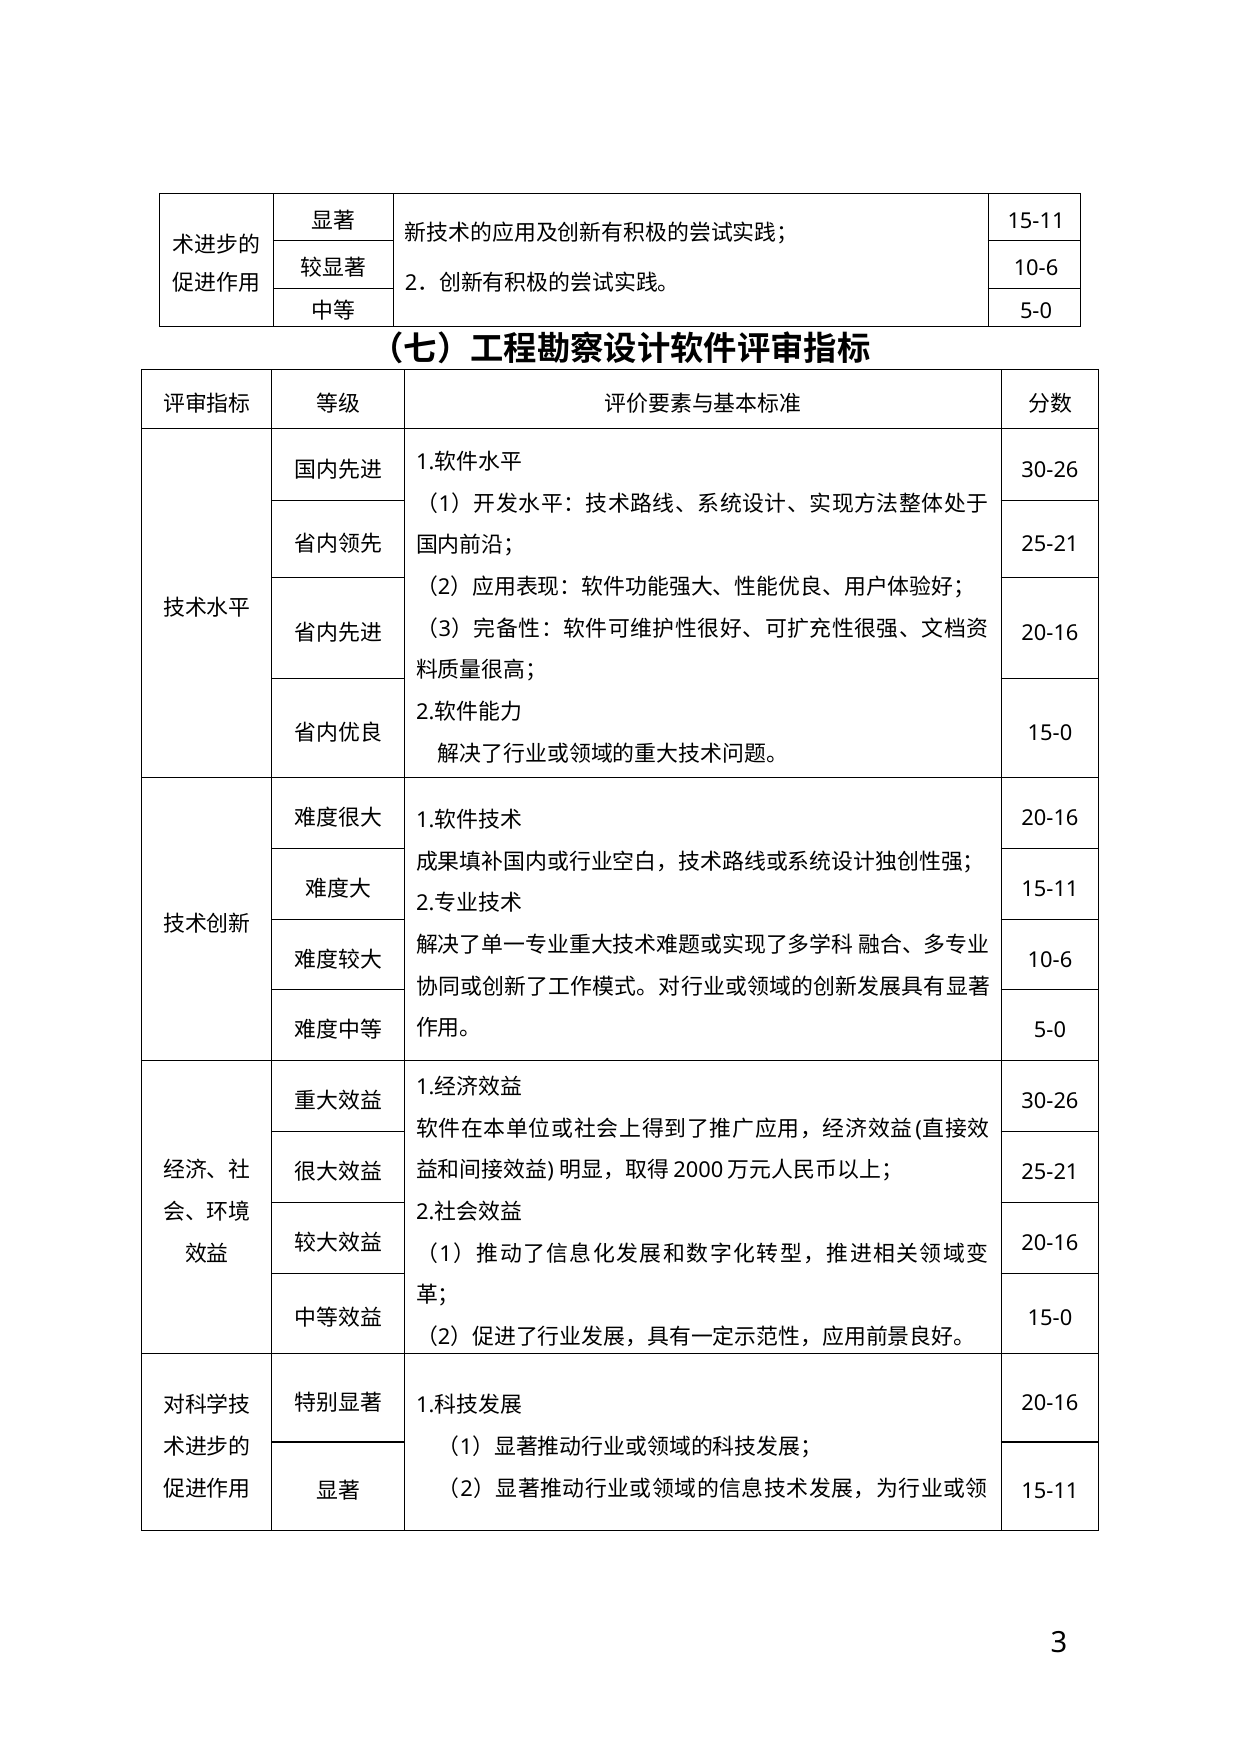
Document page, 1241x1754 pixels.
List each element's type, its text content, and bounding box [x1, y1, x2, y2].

table_cell 技术创新 [142, 778, 271, 1060]
table_cell 技术水平 [142, 429, 271, 777]
table_cell 15-11 [1002, 849, 1098, 918]
table_cell 15-11 [1002, 1443, 1098, 1530]
table_cell 30-26 [1002, 429, 1098, 500]
table_cell 对科学技术进步的促进作用 [142, 1354, 271, 1530]
table_cell 15-0 [1002, 679, 1098, 777]
table_cell 20-16 [1002, 578, 1098, 677]
table_cell 1.经济效益 软件在本单位或社会上得到了推广应用，经济效益(直接效益和间接效益) 明显，取得2000万元人民币以上； 2.社会效益 （1）推动了信息化发展和数字化转型，推进相关领域变革； （2）促进了行业发展，具有一定示范性，应用前景良好。 [405, 1061, 1001, 1353]
table_cell 显著 [272, 1443, 404, 1530]
table_cell 5-0 [1002, 990, 1098, 1060]
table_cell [394, 194, 988, 326]
table_cell 20-16 [1002, 1203, 1098, 1273]
table_cell 难度很大 [272, 778, 404, 848]
table_cell 对科学技术进步的促进作用 [160, 194, 273, 326]
table_cell 中等效益 [272, 1274, 404, 1353]
table_header 分数 [1002, 370, 1098, 428]
table_cell 15-11 [989, 194, 1080, 240]
table_cell 难度大 [272, 849, 404, 918]
table_cell 中等 [274, 289, 393, 326]
table_cell 较大效益 [272, 1203, 404, 1273]
table_cell 较显著 [274, 241, 393, 287]
table_cell 重大效益 [272, 1061, 404, 1131]
table_cell 15-0 [1002, 1274, 1098, 1353]
table_header 等级 [272, 370, 404, 428]
table_cell 1.软件水平 （1）开发水平：技术路线、系统设计、实现方法整体处于国内前沿； （2）应用表现：软件功能强大、性能优良、用户体验好； （3）完备性：软件可维护性很好、可扩充性很强、文档资料质量很高； 2.软件能力 解决了行业或领域的重大技术问题。 [405, 429, 1001, 777]
table_cell 1.科技发展 （1）显著推动行业或领域的科技发展； （2）显著推动行业或领域的信息技术发展，为行业或领域的软件技术研发提供了技术路径； 2.工程技术 （1）对解决行业或领域的重大工程技术问题具有重大作用； （2）对软件研发和信息化发展具有显著示范作用。 [405, 1354, 1001, 1530]
table_cell 省内领先 [272, 501, 404, 577]
table_cell 10-6 [1002, 920, 1098, 989]
table_cell 难度中等 [272, 990, 404, 1060]
table_header 评审指标 [142, 370, 271, 428]
table_cell 很大效益 [272, 1132, 404, 1202]
table_cell 1.软件技术 成果填补国内或行业空白，技术路线或系统设计独创性强； 2.专业技术 解决了单一专业重大技术难题或实现了多学科 融合、多专业协同或创新了工作模式。对行业或领域的创新发展具有显著作用。 [405, 778, 1001, 1060]
table_cell 省内先进 [272, 578, 404, 677]
table_cell 难度较大 [272, 920, 404, 989]
text （七）工程勘察设计软件评审指标 [159, 327, 1081, 369]
table_cell 20-16 [1002, 778, 1098, 848]
table_cell 国内先进 [272, 429, 404, 500]
table_cell 25-21 [1002, 1132, 1098, 1202]
table_cell 5-0 [989, 289, 1080, 326]
table_cell 省内优良 [272, 679, 404, 777]
table_cell 10-6 [989, 241, 1080, 287]
table_header 评价要素与基本标准 [405, 370, 1001, 428]
table_cell 30-26 [1002, 1061, 1098, 1131]
table_cell 特别显著 [272, 1354, 404, 1441]
table_cell 显著 [274, 194, 393, 240]
table_cell 25-21 [1002, 501, 1098, 577]
table_cell 20-16 [1002, 1354, 1098, 1441]
table_cell 经济、社会、环境效益 [142, 1061, 271, 1353]
